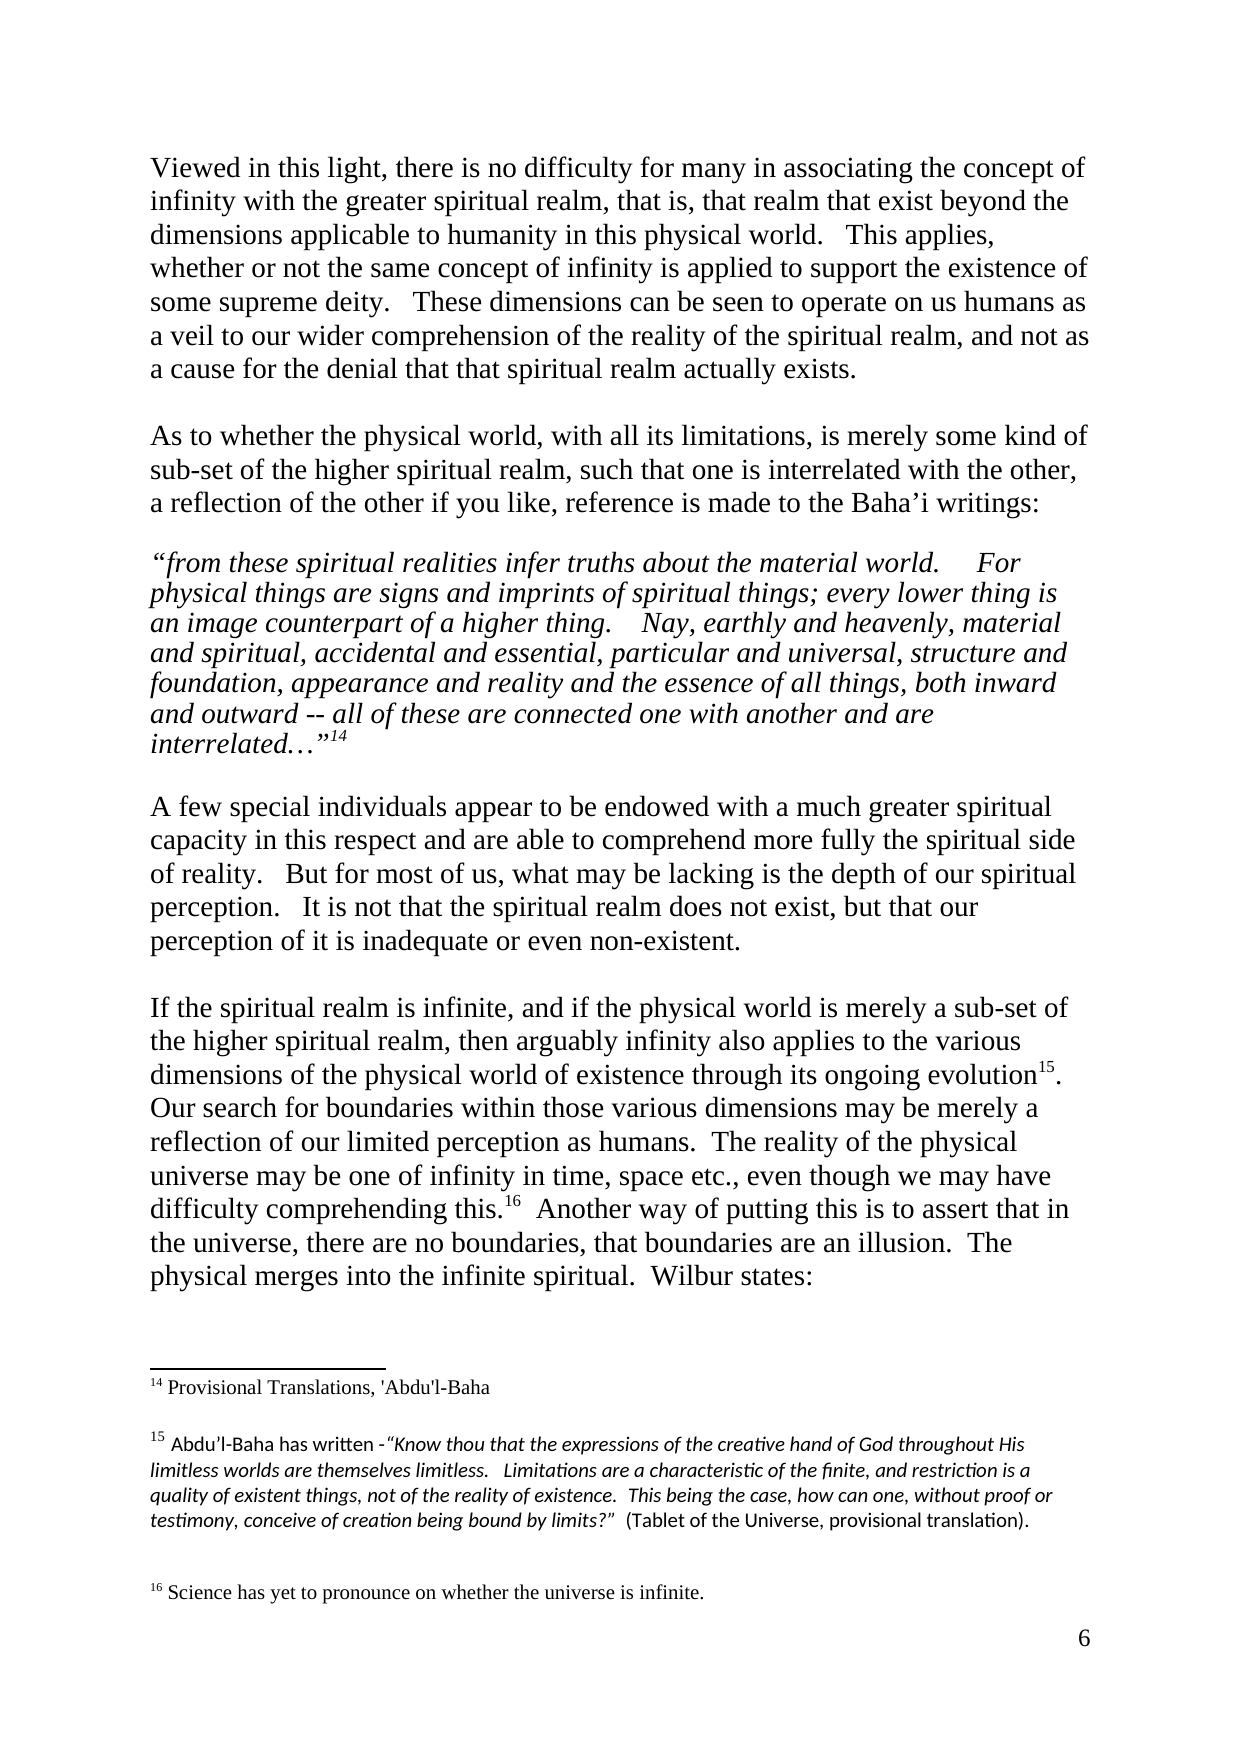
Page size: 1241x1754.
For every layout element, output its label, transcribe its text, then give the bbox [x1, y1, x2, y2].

text If the spiritual realm is infinite, and if the physical world is merely a sub-set of the higher spiritual realm, then arguably infinity also applies to the various dimensions of the physical world of existence through its ongoing evolution. Our search for boundaries within those various dimensions may be merely a reflection of our limited perception as humans. The reality of the physical universe may be one of infinity in time, space etc., even though we may have difficulty comprehending this. Another way of putting this is to assert that in the universe, there are no boundaries, that boundaries are an illusion. The physical merges into the infinite spiritual. Wilbur states: [150, 990, 1090, 1292]
text Viewed in this light, there is no difficulty for many in associating the concept of infinity with the greater spiritual realm, that is, that realm that exist beyond the dimensions applicable to humanity in this physical world. This applies, whether or not the same concept of infinity is applied to support the existence of some supreme deity. These dimensions can be seen to operate on us humans as a veil to our wider comprehension of the reality of the spiritual realm, and not as a cause for the denial that that spiritual realm actually exists. [150, 150, 1090, 385]
text As to whether the physical world, with all its limitations, is merely some kind of sub-set of the higher spiritual realm, such that one is interrelated with the other, a reflection of the other if you like, reference is made to the Baha’i writings: [150, 418, 1090, 519]
text A few special individuals appear to be endowed with a much greater spiritual capacity in this respect and are able to comprehend more fully the spiritual side of reality. But for most of us, what may be lacking is the depth of our spiritual perception. It is not that the spiritual realm does not exist, but that our perception of it is inadequate or even non-existent. [150, 789, 1090, 956]
text “from these spiritual realities infer truths about the material world. For physical things are signs and imprints of spiritual things; every lower thing is an image counterpart of a higher thing. Nay, earthly and heavenly, material and spiritual, accidental and essential, particular and universal, structure and foundation, appearance and reality and the essence of all things, both inward and outward -- all of these are connected one with another and are interrelated…” [150, 548, 1090, 759]
